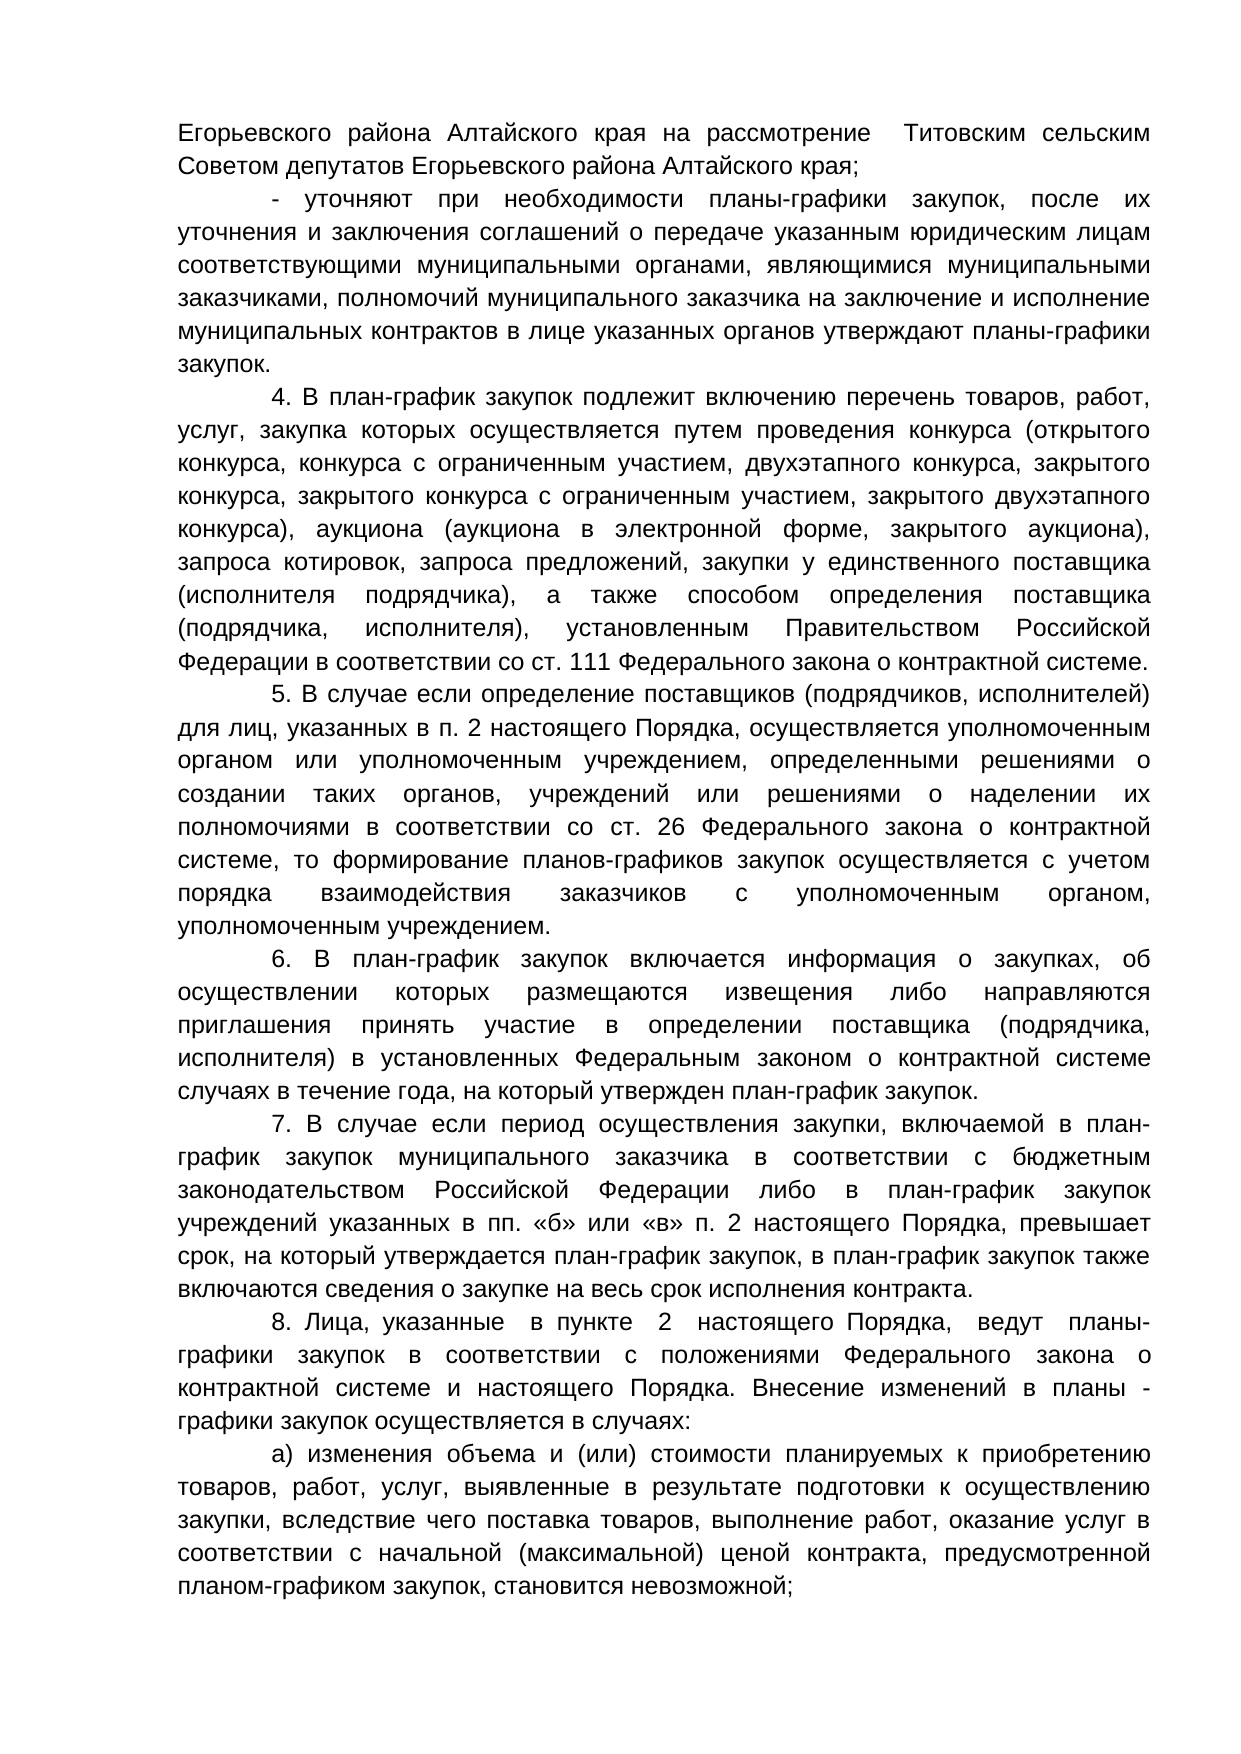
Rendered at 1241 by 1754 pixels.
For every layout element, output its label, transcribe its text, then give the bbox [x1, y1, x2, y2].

text - уточняют при необходимости планы-графики закупок, после их уточнения и заключения соглашений о передаче указанным юридическим лицам соответствующими муниципальными органами, являющимися муниципальными заказчиками, полномочий муниципального заказчика на заключение и исполнение муниципальных контрактов в лице указанных органов утверждают планы-графики закупок. [177, 184, 1152, 378]
text 8. Лица, указанные в пункте 2 настоящего Порядка, ведут планы-графики закупок в соответствии с положениями Федерального закона о контрактной системе и настоящего Порядка. Внесение изменений в планы -графики закупок осуществляется в случаях: [177, 1307, 1152, 1435]
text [177, 118, 1152, 180]
text 4. В план-график закупок подлежит включению перечень товаров, работ, услуг, закупка которых осуществляется путем проведения конкурса (открытого конкурса, конкурса с ограниченным участием, двухэтапного конкурса, закрытого конкурса, закрытого конкурса с ограниченным участием, закрытого двухэтапного конкурса), аукциона (аукциона в электронной форме, закрытого аукциона), запроса котировок, запроса предложений, закупки у единственного поставщика (исполнителя подрядчика), а также способом определения поставщика (подрядчика, исполнителя), установленным Правительством Российской Федерации в соответствии со ст. 111 Федерального закона о контрактной системе. [177, 382, 1152, 675]
text 5. В случае если определение поставщиков (подрядчиков, исполнителей) для лиц, указанных в п. 2 настоящего Порядка, осуществляется уполномоченным органом или уполномоченным учреждением, определенными решениями о создании таких органов, учреждений или решениями о наделении их полномочиями в соответствии со ст. 26 Федерального закона о контрактной системе, то формирование планов-графиков закупок осуществляется с учетом порядка взаимодействия заказчиков с уполномоченным органом, уполномоченным учреждением. [177, 679, 1152, 939]
text 7. В случае если период осуществления закупки, включаемой в план-график закупок муниципального заказчика в соответствии с бюджетным законодательством Российской Федерации либо в план-график закупок учреждений указанных в пп. «б» или «в» п. 2 настоящего Порядка, превышает срок, на который утверждается план-график закупок, в план-график закупок также включаются сведения о закупке на весь срок исполнения контракта. [177, 1109, 1152, 1303]
text а) изменения объема и (или) стоимости планируемых к приобретению товаров, работ, услуг, выявленные в результате подготовки к осуществлению закупки, вследствие чего поставка товаров, выполнение работ, оказание услуг в соответствии с начальной (максимальной) ценой контракта, предусмотренной планом-графиком закупок, становится невозможной; [177, 1439, 1152, 1600]
text 6. В план-график закупок включается информация о закупках, об осуществлении которых размещаются извещения либо направляются приглашения принять участие в определении поставщика (подрядчика, исполнителя) в установленных Федеральным законом о контрактной системе случаях в течение года, на который утвержден план-график закупок. [177, 944, 1152, 1104]
